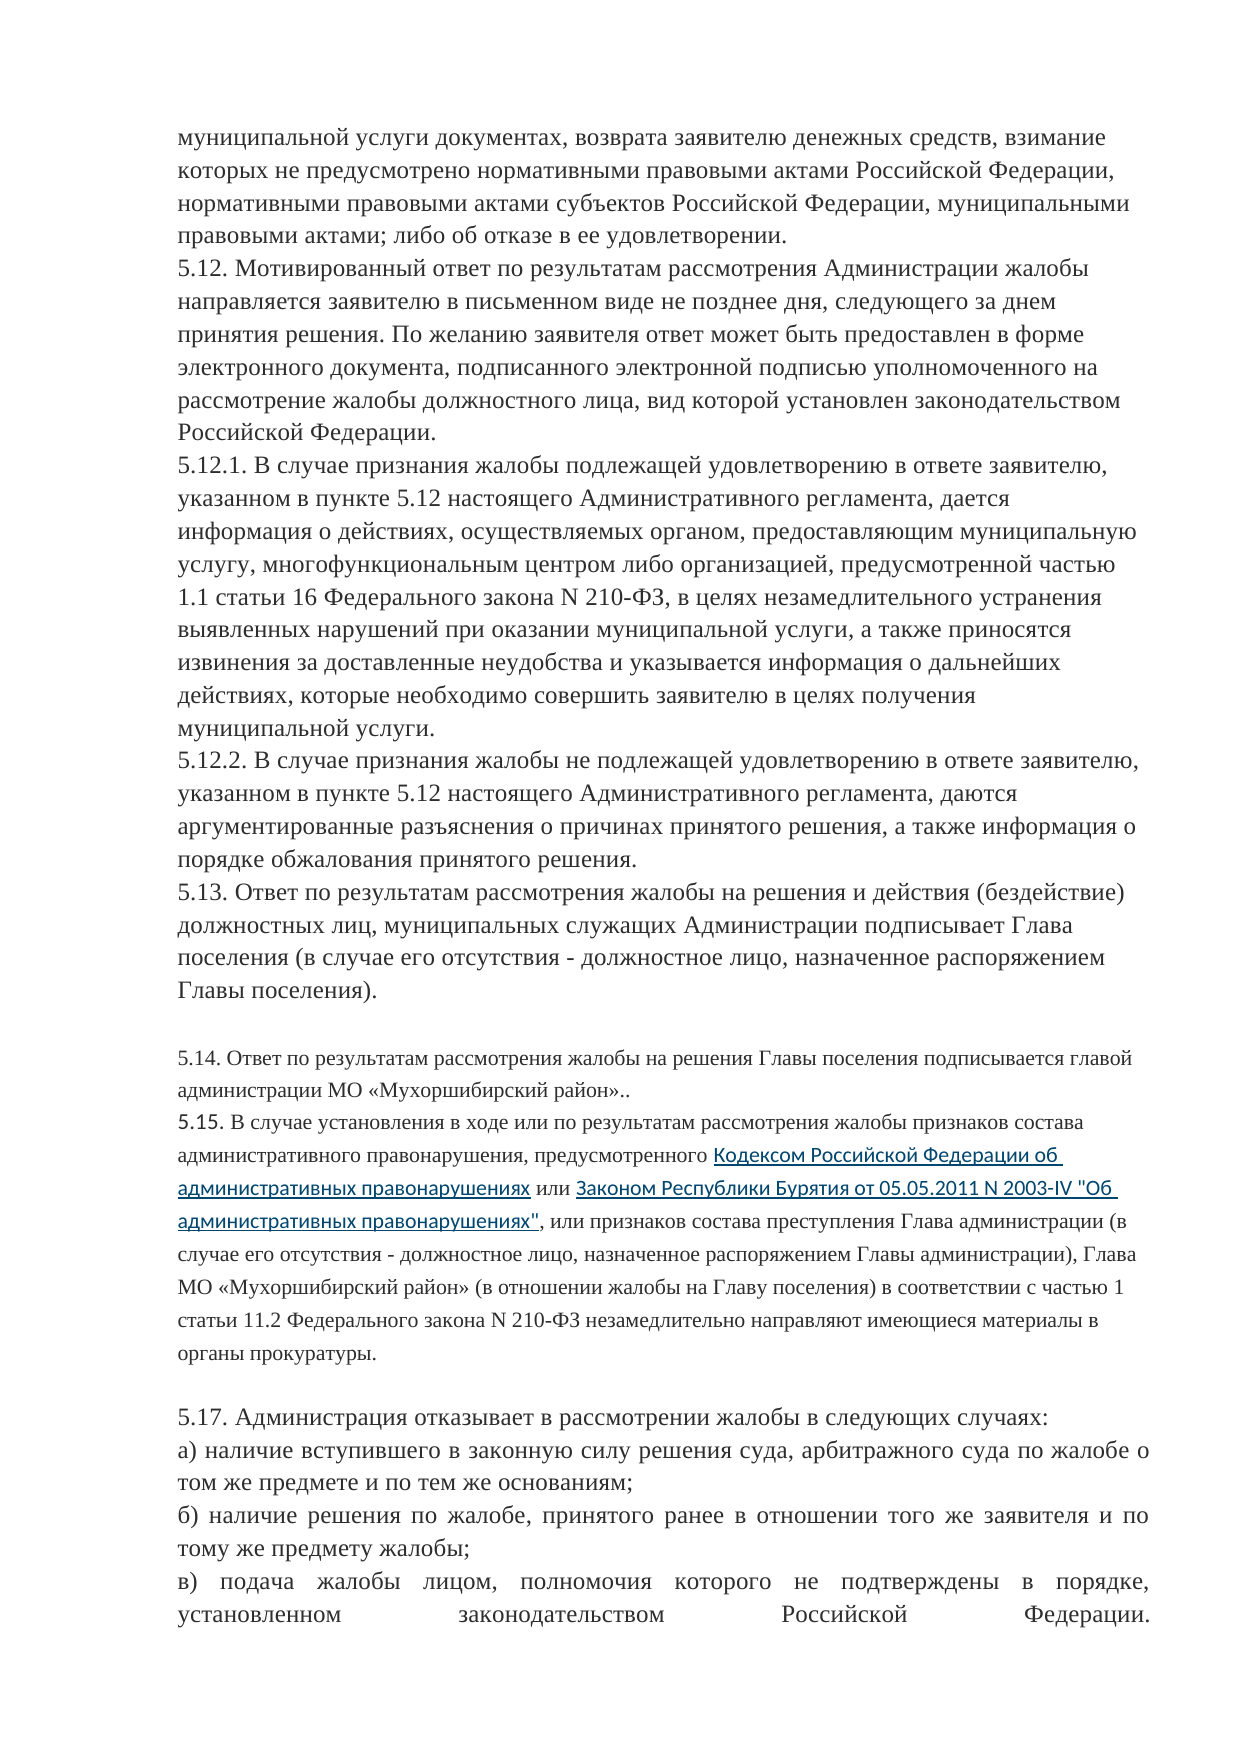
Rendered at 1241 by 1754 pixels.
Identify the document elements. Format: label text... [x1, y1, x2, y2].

text 5.12.2. В случае признания жалобы не подлежащей удовлетворению в ответе заявителю, указанном в пункте 5.12 настоящего Административного регламента, даются аргументированные разъяснения о причинах принятого решения, а также информация о порядке обжалования принятого решения. [177, 742, 1152, 873]
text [177, 1562, 1152, 1627]
text б) наличие решения по жалобе, принятого ранее в отношении того же заявителя и по тому же предмету жалобы; [177, 1496, 1152, 1562]
text 5.13. Ответ по результатам рассмотрения жалобы на решения и действия (бездействие) должностных лиц, муниципальных служащих Администрации подписывает Глава поселения (в случае его отсутствия - должностное лицо, назначенное распоряжением Главы поселения). [177, 873, 1152, 1004]
text 5.15. В случае установления в ходе или по результатам рассмотрения жалобы признаков состава административного правонарушения, предусмотренного Кодексом Российской Федерации об административных правонарушениях или Законом Республики Бурятия от 05.05.2011 N 2003-IV "Об административных правонарушениях", или признаков состава преступления Глава администрации (в случае его отсутствия - должностное лицо, назначенное распоряжением Главы администрации), Глава МО «Мухоршибирский район» (в отношении жалобы на Главу поселения) в соответствии с частью 1 статьи 11.2 Федерального закона N 210-ФЗ незамедлительно направляют имеющиеся материалы в органы прокуратуры. [177, 1102, 1152, 1365]
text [177, 118, 1152, 249]
text 5.12.1. В случае признания жалобы подлежащей удовлетворению в ответе заявителю, указанном в пункте 5.12 настоящего Административного регламента, дается информация о действиях, осуществляемых органом, предоставляющим муниципальную услугу, многофункциональным центром либо организацией, предусмотренной частью 1.1 статьи 16 Федерального закона N 210-ФЗ, в целях незамедлительного устранения выявленных нарушений при оказании муниципальной услуги, а также приносятся извинения за доставленные неудобства и указывается информация о дальнейших действиях, которые необходимо совершить заявителю в целях получения муниципальной услуги. [177, 446, 1152, 742]
text а) наличие вступившего в законную силу решения суда, арбитражного суда по жалобе о том же предмете и по тем же основаниям; [177, 1431, 1152, 1496]
text 5.17. Администрация отказывает в рассмотрении жалобы в следующих случаях: [177, 1398, 1152, 1431]
text 5.12. Мотивированный ответ по результатам рассмотрения Администрации жалобы направляется заявителю в письменном виде не позднее дня, следующего за днем принятия решения. По желанию заявителя ответ может быть предоставлен в форме электронного документа, подписанного электронной подписью уполномоченного на рассмотрение жалобы должностного лица, вид которой установлен законодательством Российской Федерации. [177, 249, 1152, 446]
text 5.14. Ответ по результатам рассмотрения жалобы на решения Главы поселения подписывается главой администрации МО «Мухоршибирский район».. [177, 1004, 1152, 1102]
